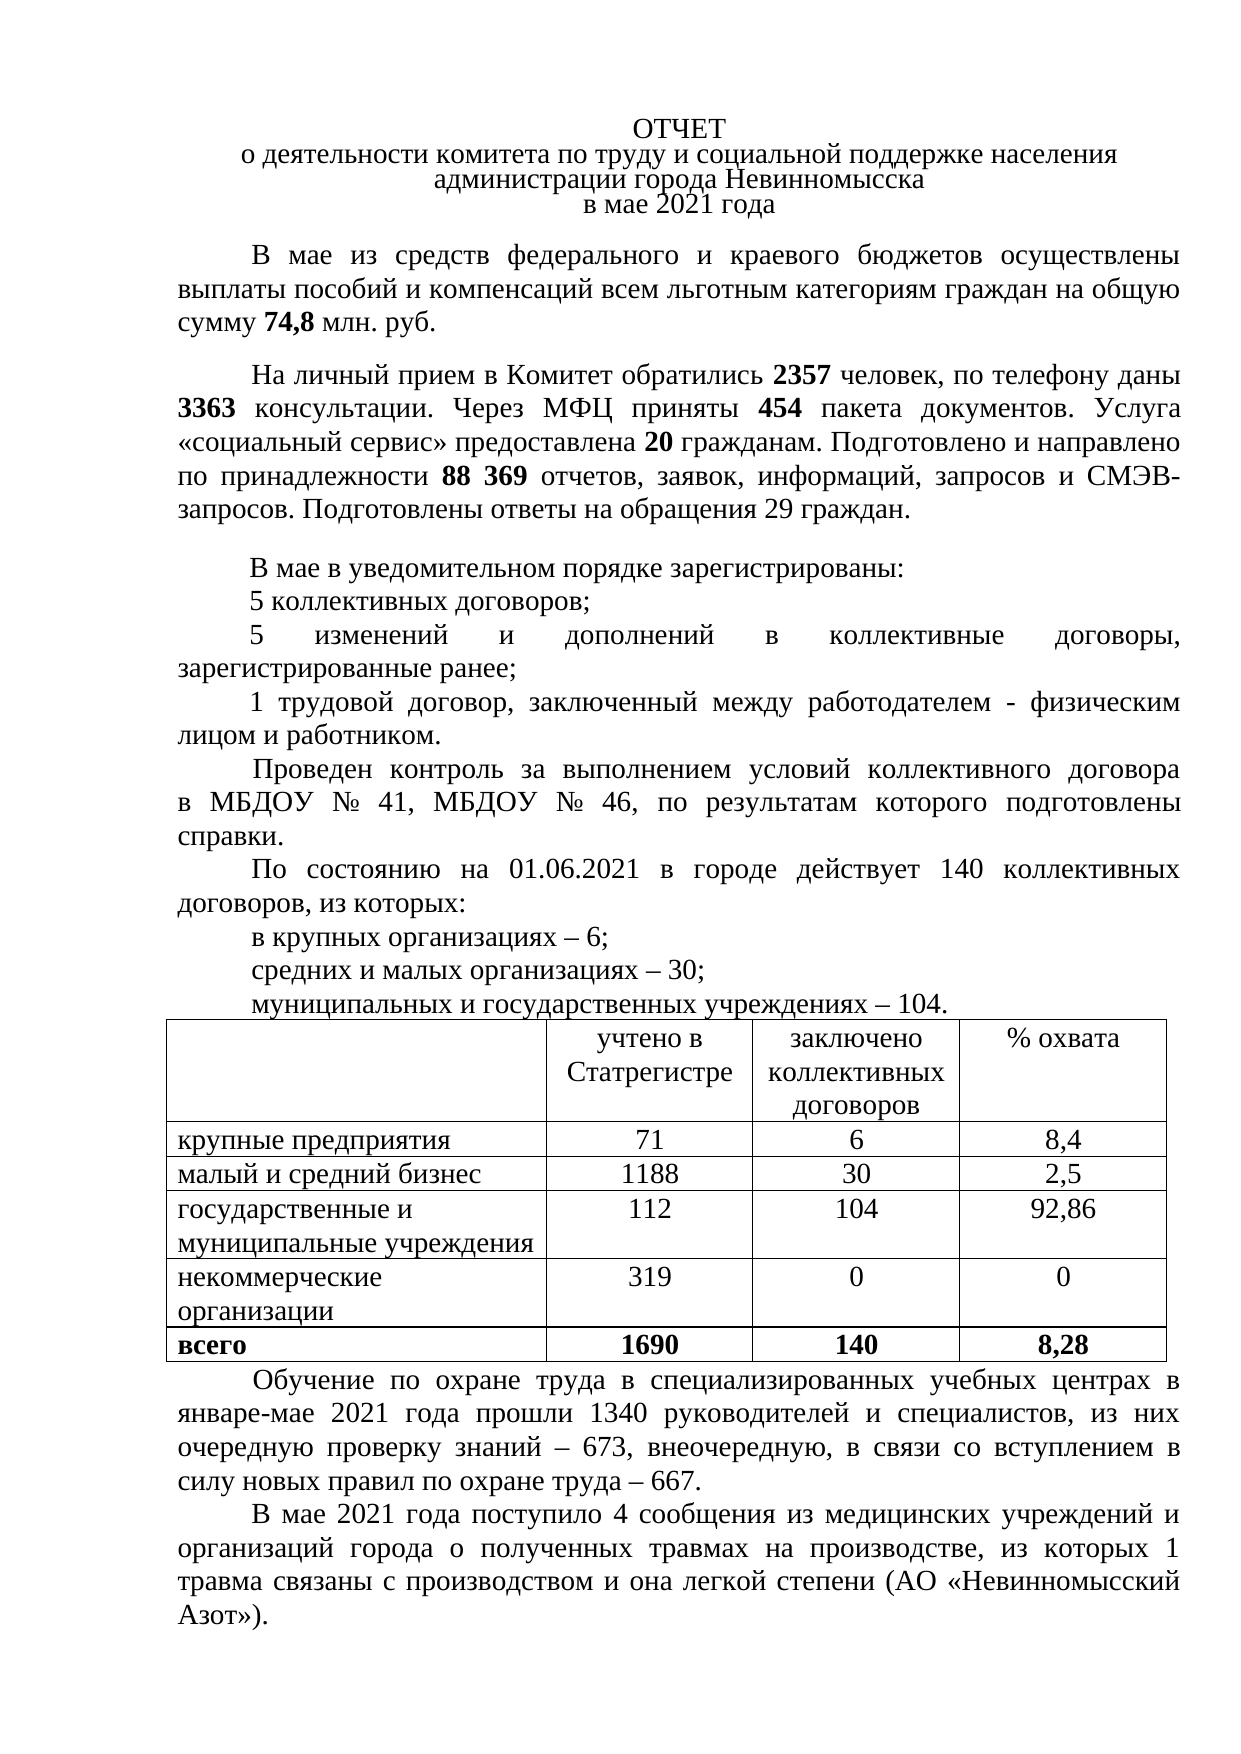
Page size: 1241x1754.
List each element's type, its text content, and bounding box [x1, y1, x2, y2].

table_cell всего [167, 1328, 546, 1361]
table_cell 0 [753, 1259, 959, 1326]
table_cell 71 [547, 1122, 752, 1156]
text средних и малых организациях – 30; [177, 952, 1181, 986]
table_cell некоммерческие организации [167, 1259, 546, 1326]
text В мае 2021 года поступило 4 сообщения из медицинских учреждений и организаций города о полученных травмах на производстве, из которых 1 травма связаны с производством и она легкой степени (АО «Невинномысский Азот»). [177, 1496, 1181, 1630]
text о деятельности комитета по труду и социальной поддержке населения администрации города Невинномысска [177, 143, 1181, 193]
table_cell 104 [753, 1191, 959, 1258]
table_header учтено в Статрегистре [547, 1020, 752, 1121]
table_cell 8,4 [960, 1122, 1166, 1156]
table_header [167, 1020, 546, 1121]
table_cell 140 [753, 1328, 959, 1361]
text На личный прием в Комитет обратились 2357 человек, по телефону даны 3363 консультации. Через МФЦ приняты 454 пакета документов. Услуга «социальный сервис» предоставлена 20 гражданам. Подготовлено и направлено по принадлежности 88 369 отчетов, заявок, информаций, запросов и СМЭВ-запросов. Подготовлены ответы на обращения 29 граждан. [177, 357, 1181, 525]
table_cell малый и средний бизнес [167, 1157, 546, 1190]
text 5 коллективных договоров; [177, 583, 1181, 617]
text В мае из средств федерального и краевого бюджетов осуществлены выплаты пособий и компенсаций всем льготным категориям граждан на общую сумму 74,8 млн. руб. [177, 237, 1181, 338]
text 5 изменений и дополнений в коллективные договоры, зарегистрированные ранее; [177, 617, 1181, 684]
text в крупных организациях – 6; [177, 919, 1181, 952]
table_cell 1690 [547, 1328, 752, 1361]
table_cell 112 [547, 1191, 752, 1258]
table_cell 319 [547, 1259, 752, 1326]
table_header % охвата [960, 1020, 1166, 1121]
text Проведен контроль за выполнением условий коллективного договора в МБДОУ № 41, МБДОУ № 46, по результатам которого подготовлены справки. [177, 751, 1181, 852]
text По состоянию на 01.06.2021 в городе действует 140 коллективных договоров, из которых: [177, 852, 1181, 919]
table_header заключено коллективных договоров [753, 1020, 959, 1121]
table_cell 30 [753, 1157, 959, 1190]
text муниципальных и государственных учреждениях – 104. [177, 986, 1181, 1019]
table_cell 1188 [547, 1157, 752, 1190]
text В мае в уведомительном порядке зарегистрированы: [177, 550, 1181, 583]
table_cell 6 [753, 1122, 959, 1156]
table_cell 2,5 [960, 1157, 1166, 1190]
text 1 трудовой договор, заключенный между работодателем - физическим лицом и работником. [177, 684, 1181, 751]
table_cell 8,28 [960, 1328, 1166, 1361]
table_cell 0 [960, 1259, 1166, 1326]
table_cell крупные предприятия [167, 1122, 546, 1156]
text Обучение по охране труда в специализированных учебных центрах в январе-мае 2021 года прошли 1340 руководителей и специалистов, из них очередную проверку знаний – 673, внеочередную, в связи со вступлением в силу новых правил по охране труда – 667. [177, 1362, 1181, 1496]
table_cell 92,86 [960, 1191, 1166, 1258]
text ОТЧЕТ [177, 118, 1181, 143]
table_cell государственные и муниципальные учреждения [167, 1191, 546, 1258]
text в мае 2021 года [177, 193, 1181, 218]
